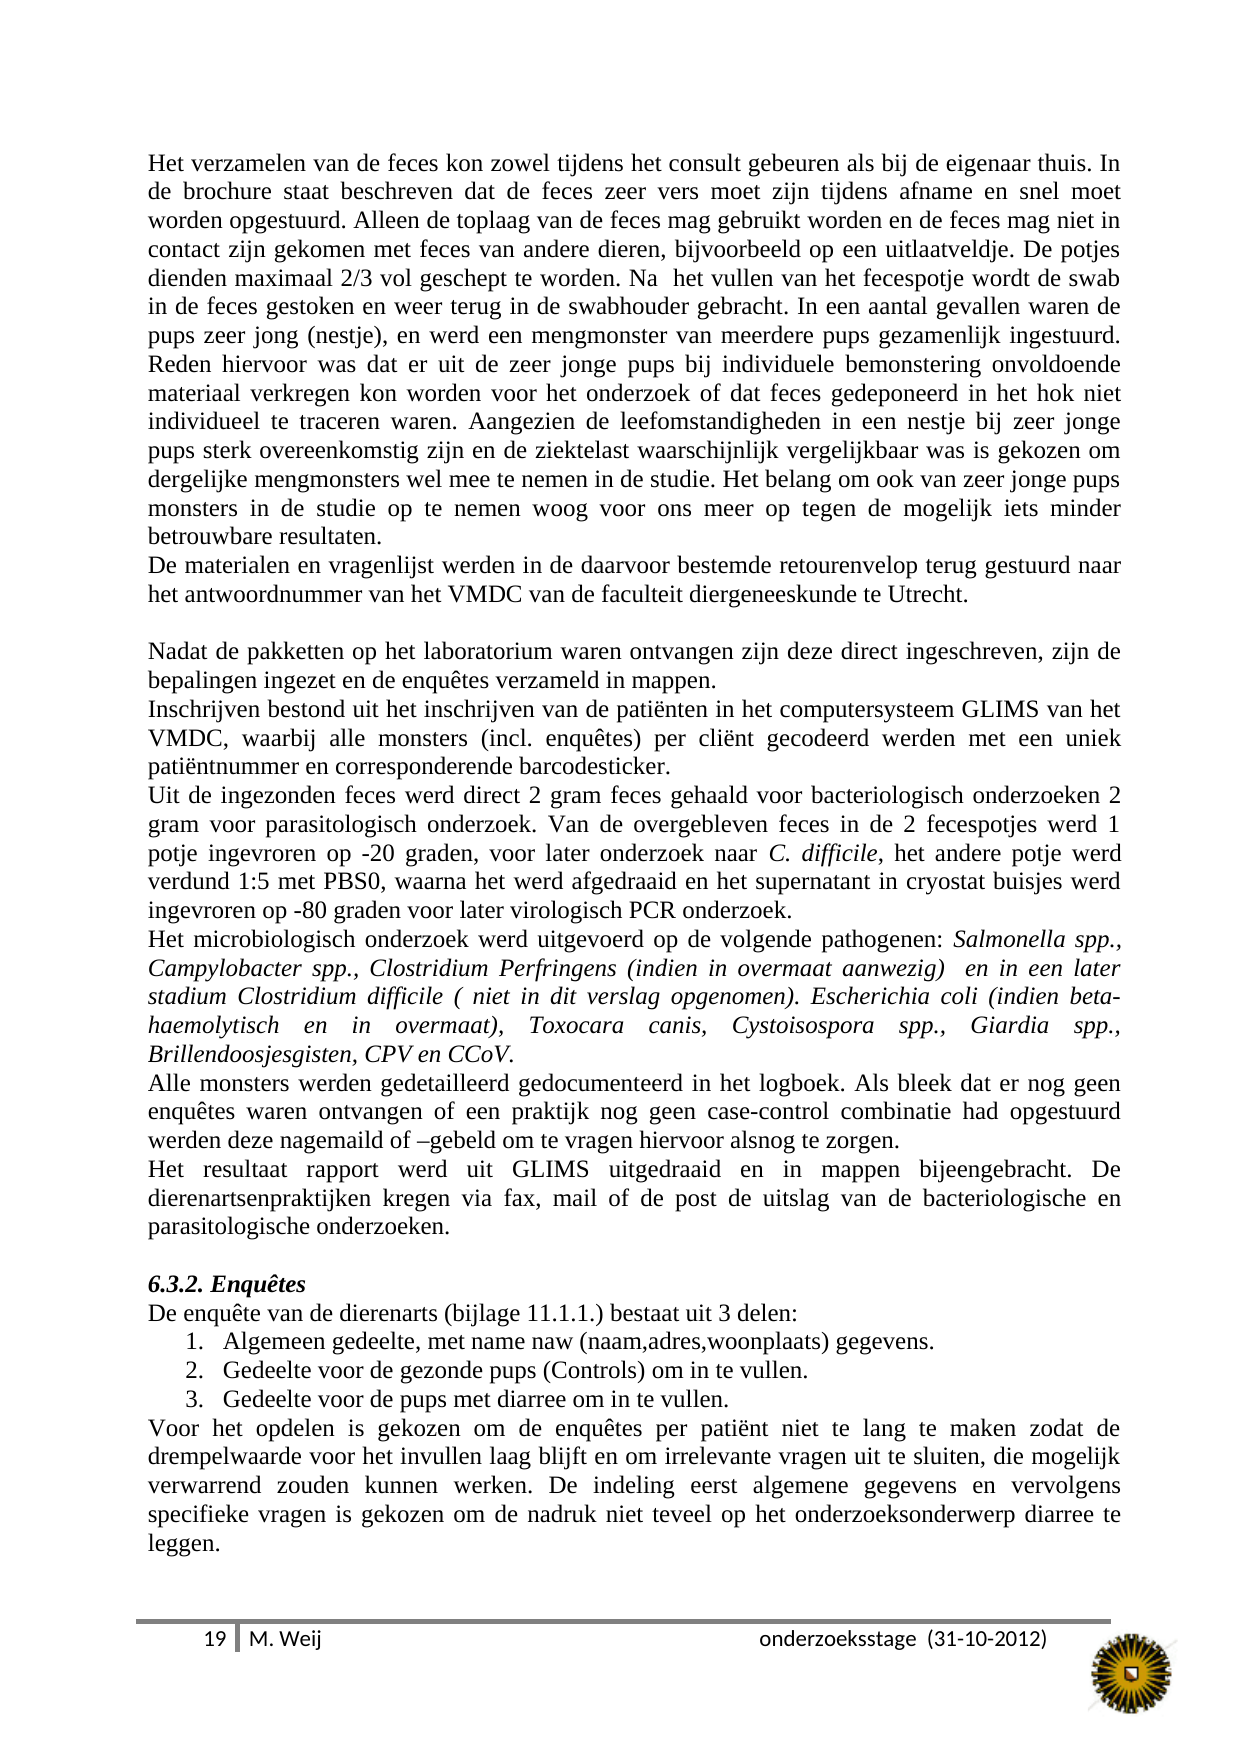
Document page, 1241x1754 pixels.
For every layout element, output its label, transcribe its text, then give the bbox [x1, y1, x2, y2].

list Gedeelte voor de pups met diarree om in te vullen. [185, 1384, 1122, 1413]
text Inschrijven bestond uit het inschrijven van de patiënten in het computersysteem GLIMS van het VMDC, waarbij alle monsters (incl. enquêtes) per cliënt gecodeerd werden met een uniek patiëntnummer en corresponderende barcodesticker. [148, 694, 1122, 780]
list Algemeen gedeelte, met name naw (naam,adres,woonplaats) gegevens. [185, 1326, 1122, 1355]
text Uit de ingezonden feces werd direct 2 gram feces gehaald voor bacteriologisch onderzoeken 2 gram voor parasitologisch onderzoek. Van de overgebleven feces in de 2 fecespotjes werd 1 potje ingevroren op -20 graden, voor later onderzoek naar C. difficile, het andere potje werd verdund 1:5 met PBS0, waarna het werd afgedraaid en het supernatant in cryostat buisjes werd ingevroren op -80 graden voor later virologisch PCR onderzoek. [148, 780, 1122, 924]
text Voor het opdelen is gekozen om de enquêtes per patiënt niet te lang te maken zodat de drempelwaarde voor het invullen laag blijft en om irrelevante vragen uit te sluiten, die mogelijk verwarrend zouden kunnen werken. De indeling eerst algemene gegevens en vervolgens specifieke vragen is gekozen om de nadruk niet teveel op het onderzoeksonderwerp diarree te leggen. [148, 1413, 1122, 1556]
list 6.3.2. Enquêtes [148, 1269, 1122, 1298]
text Het microbiologisch onderzoek werd uitgevoerd op de volgende pathogenen: Salmonella spp., Campylobacter spp., Clostridium Perfringens (indien in overmaat aanwezig) en in een later stadium Clostridium difficile ( niet in dit verslag opgenomen). Escherichia coli (indien beta-haemolytisch en in overmaat), Toxocara canis, Cystoisospora spp., Giardia spp., Brillendoosjesgisten, CPV en CCoV. [148, 924, 1122, 1068]
picture [1087, 1629, 1178, 1716]
text Nadat de pakketten op het laboratorium waren ontvangen zijn deze direct ingeschreven, zijn de bepalingen ingezet en de enquêtes verzameld in mappen. [148, 636, 1122, 694]
text De enquête van de dierenarts (bijlage 11.1.1.) bestaat uit 3 delen: [148, 1298, 1122, 1326]
text Het resultaat rapport werd uit GLIMS uitgedraaid en in mappen bijeengebracht. De dierenartsenpraktijken kregen via fax, mail of de post de uitslag van de bacteriologische en parasitologische onderzoeken. [148, 1154, 1122, 1240]
text De materialen en vragenlijst werden in de daarvoor bestemde retourenvelop terug gestuurd naar het antwoordnummer van het VMDC van de faculteit diergeneeskunde te Utrecht. [148, 550, 1122, 608]
text Alle monsters werden gedetailleerd gedocumenteerd in het logboek. Als bleek dat er nog geen enquêtes waren ontvangen of een praktijk nog geen case-control combinatie had opgestuurd werden deze nagemaild of –gebeld om te vragen hiervoor alsnog te zorgen. [148, 1068, 1122, 1154]
list Het verzamelen van de feces kon zowel tijdens het consult gebeuren als bij de eigenaar thuis. In de brochure staat beschreven dat de feces zeer vers moet zijn tijdens afname en snel moet worden opgestuurd. Alleen de toplaag van de feces mag gebruikt worden en de feces mag niet in contact zijn gekomen met feces van andere dieren, bijvoorbeeld op een uitlaatveldje. De potjes dienden maximaal 2/3 vol geschept te worden. Na het vullen van het fecespotje wordt de swab in de feces gestoken en weer terug in de swabhouder gebracht. In een aantal gevallen waren de pups zeer jong (nestje), en werd een mengmonster van meerdere pups gezamenlijk ingestuurd. Reden hiervoor was dat er uit de zeer jonge pups bij individuele bemonstering onvoldoende materiaal verkregen kon worden voor het onderzoek of dat feces gedeponeerd in het hok niet individueel te traceren waren. Aangezien de leefomstandigheden in een nestje bij zeer jonge pups sterk overeenkomstig zijn en de ziektelast waarschijnlijk vergelijkbaar was is gekozen om dergelijke mengmonsters wel mee te nemen in de studie. Het belang om ook van zeer jonge pups monsters in de studie op te nemen woog voor ons meer op tegen de mogelijk iets minder betrouwbare resultaten. [148, 148, 1122, 550]
list Gedeelte voor de gezonde pups (Controls) om in te vullen. [185, 1355, 1122, 1384]
